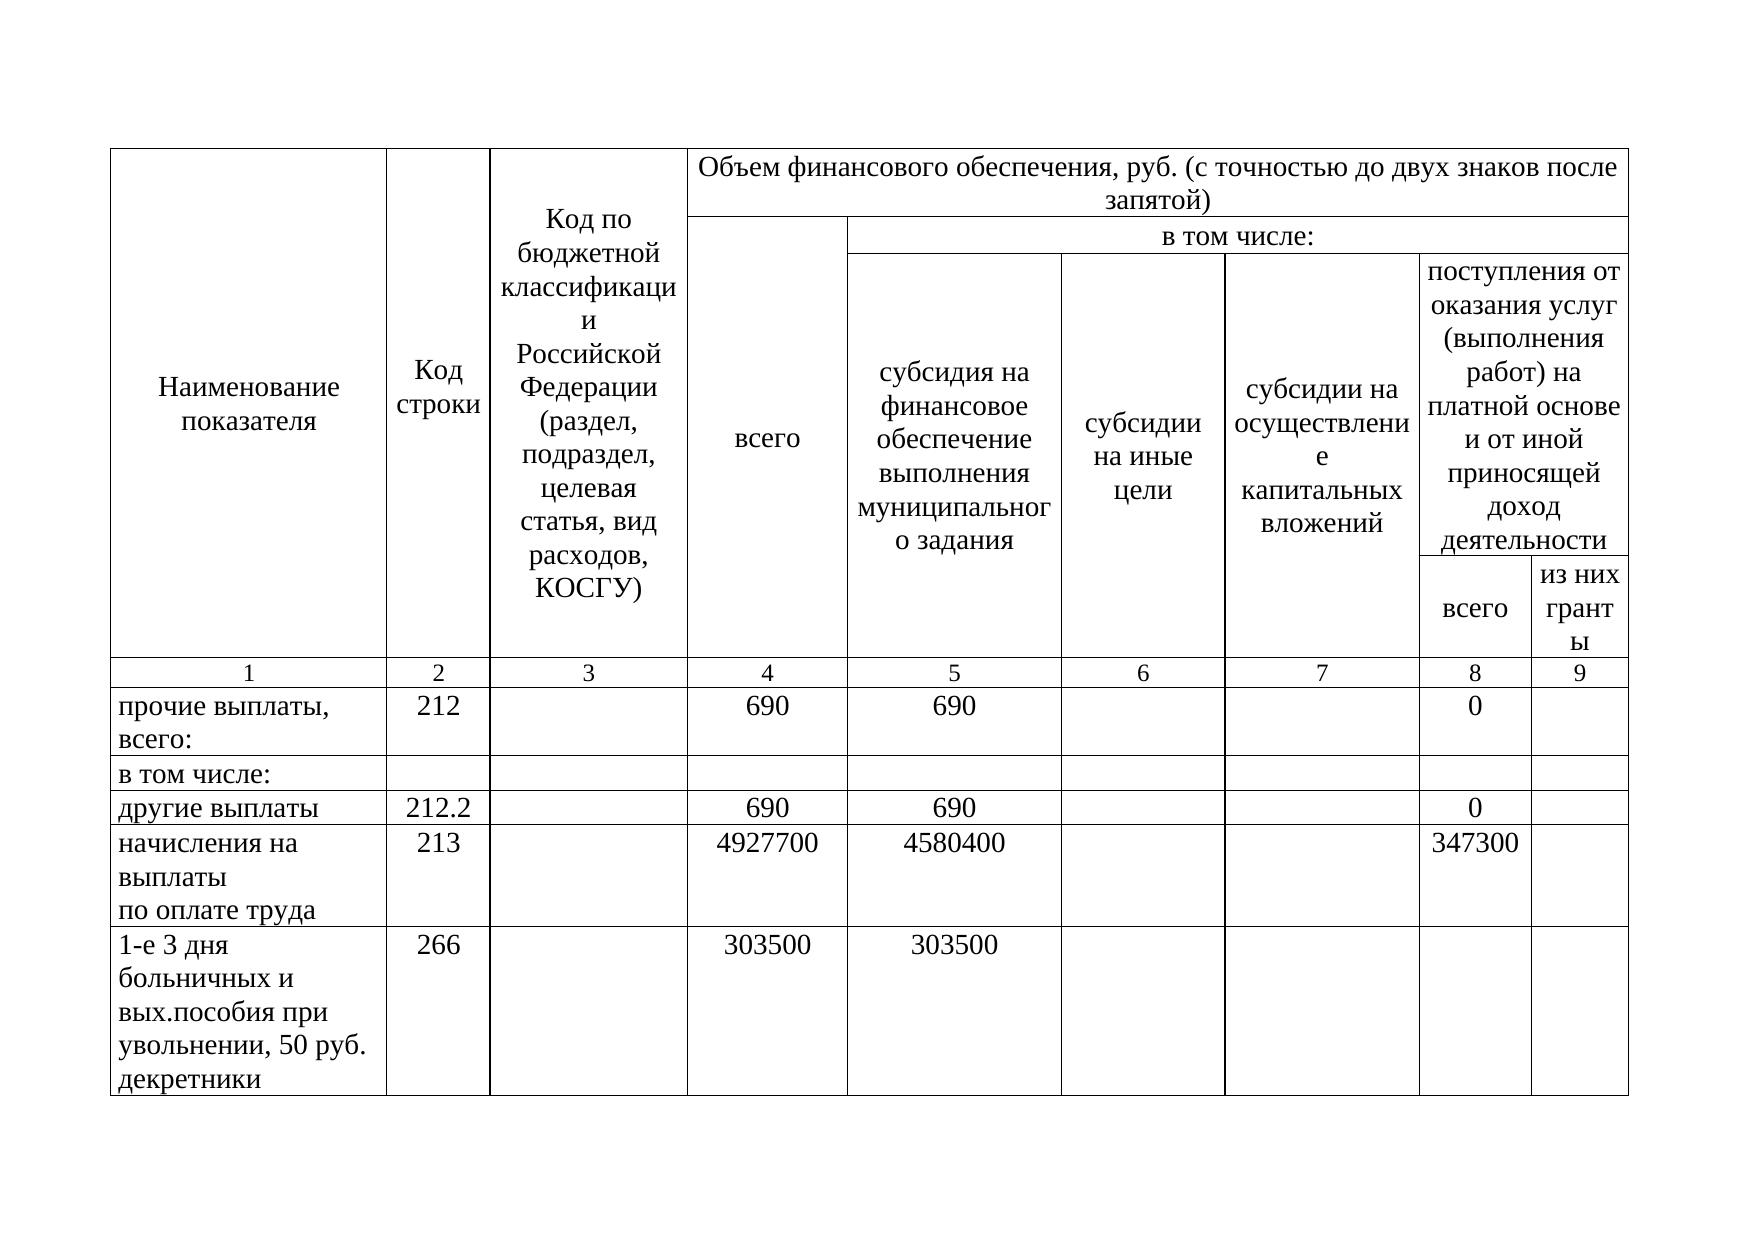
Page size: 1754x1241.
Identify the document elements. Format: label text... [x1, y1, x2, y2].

table_cell [1420, 756, 1531, 789]
table_cell [1226, 825, 1419, 926]
table_cell субсидии на осуществление капитальных вложений [1226, 254, 1419, 657]
table_cell 690 [848, 791, 1061, 824]
table_cell 0 [1420, 791, 1531, 824]
table_cell 303500 [848, 927, 1061, 1094]
table_cell 3 [491, 658, 687, 687]
table_cell 690 [688, 688, 847, 755]
table_cell [1062, 825, 1224, 926]
table_cell 4580400 [848, 825, 1061, 926]
table_cell [1532, 825, 1628, 926]
table_cell [387, 756, 489, 789]
table_cell [1532, 927, 1628, 1094]
table_cell 1-е 3 дня больничных и вых.пособия при увольнении, 50 руб. декретники [111, 927, 386, 1094]
table_cell 1 [111, 658, 386, 687]
table_cell [1226, 927, 1419, 1094]
table_cell [1062, 688, 1224, 755]
table_cell [491, 927, 687, 1094]
table_cell 0 [1420, 688, 1531, 755]
table_cell субсидии на иные цели [1062, 254, 1224, 657]
table_cell [1532, 756, 1628, 789]
table_cell 6 [1062, 658, 1224, 687]
table_cell 690 [848, 688, 1061, 755]
table_cell 9 [1532, 658, 1628, 687]
table_cell 212.2 [387, 791, 489, 824]
table_cell поступления от оказания услуг (выполнения работ) на платной основе и от иной приносящей доход деятельности [1420, 254, 1628, 555]
table_cell 303500 [688, 927, 847, 1094]
table_cell [1062, 791, 1224, 824]
table_cell [1226, 791, 1419, 824]
table_cell [848, 756, 1061, 789]
table_cell начисления на выплаты по оплате труда [111, 825, 386, 926]
table_cell [491, 791, 687, 824]
table_cell [491, 756, 687, 789]
table_cell прочие выплаты, всего: [111, 688, 386, 755]
table_header Код строки [387, 149, 489, 657]
table_cell [1062, 756, 1224, 789]
table_cell в том числе: [111, 756, 386, 789]
table_cell [491, 825, 687, 926]
table_cell [491, 688, 687, 755]
table_cell субсидия на финансовое обеспечение выполнения муниципального задания [848, 254, 1061, 657]
table_cell 690 [688, 791, 847, 824]
table_cell из них гранты [1532, 556, 1628, 657]
table_header Объем финансового обеспечения, руб. (с точностью до двух знаков после запятой) [688, 149, 1628, 216]
table_cell [1420, 927, 1531, 1094]
table_cell [1062, 927, 1224, 1094]
table_cell [1532, 688, 1628, 755]
table_cell другие выплаты [111, 791, 386, 824]
table_cell в том числе: [848, 217, 1628, 252]
table_cell 266 [387, 927, 489, 1094]
table_cell всего [688, 217, 847, 657]
table_cell 347300 [1420, 825, 1531, 926]
table_cell 2 [387, 658, 489, 687]
table_cell [1226, 688, 1419, 755]
table_cell [688, 756, 847, 789]
table_cell всего [1420, 556, 1531, 657]
table_cell 4927700 [688, 825, 847, 926]
table_cell 213 [387, 825, 489, 926]
table_header Наименование показателя [111, 149, 386, 657]
table_cell 4 [688, 658, 847, 687]
table_header Код по бюджетной классификации Российской Федерации (раздел, подраздел, целевая статья, вид расходов, КОСГУ) [491, 149, 687, 657]
table_cell 5 [848, 658, 1061, 687]
table_cell 7 [1226, 658, 1419, 687]
table_cell [1226, 756, 1419, 789]
table_cell [1532, 791, 1628, 824]
table_cell 8 [1420, 658, 1531, 687]
table_cell 212 [387, 688, 489, 755]
